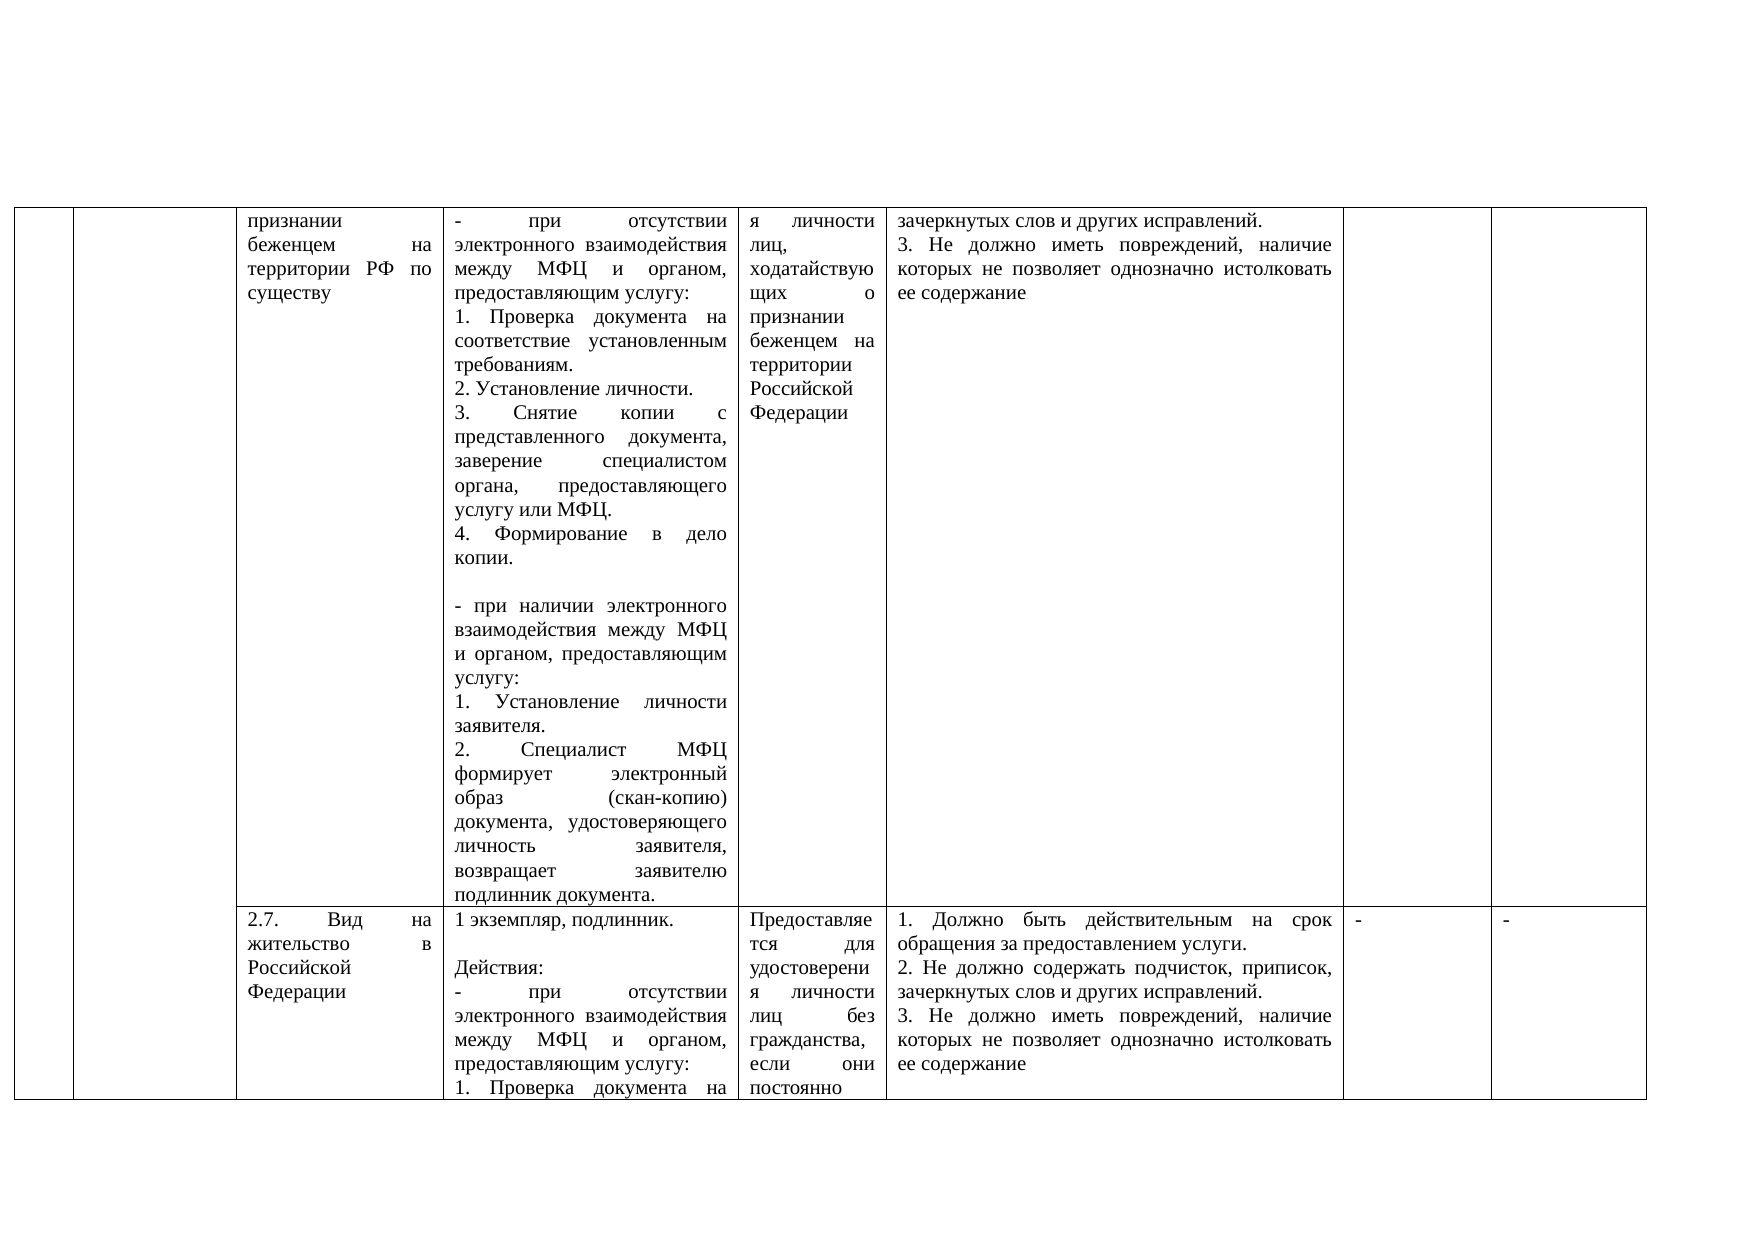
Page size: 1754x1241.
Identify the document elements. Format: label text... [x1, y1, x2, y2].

table_cell - [1344, 907, 1491, 1099]
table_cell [887, 907, 1343, 1099]
table_cell - [1492, 907, 1646, 1099]
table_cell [887, 208, 1343, 906]
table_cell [444, 907, 738, 1099]
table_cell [237, 907, 443, 1099]
table_cell - [1344, 208, 1491, 906]
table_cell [444, 208, 738, 906]
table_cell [739, 907, 886, 1099]
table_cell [237, 208, 443, 906]
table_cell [739, 208, 886, 906]
table_cell - [1492, 208, 1646, 906]
